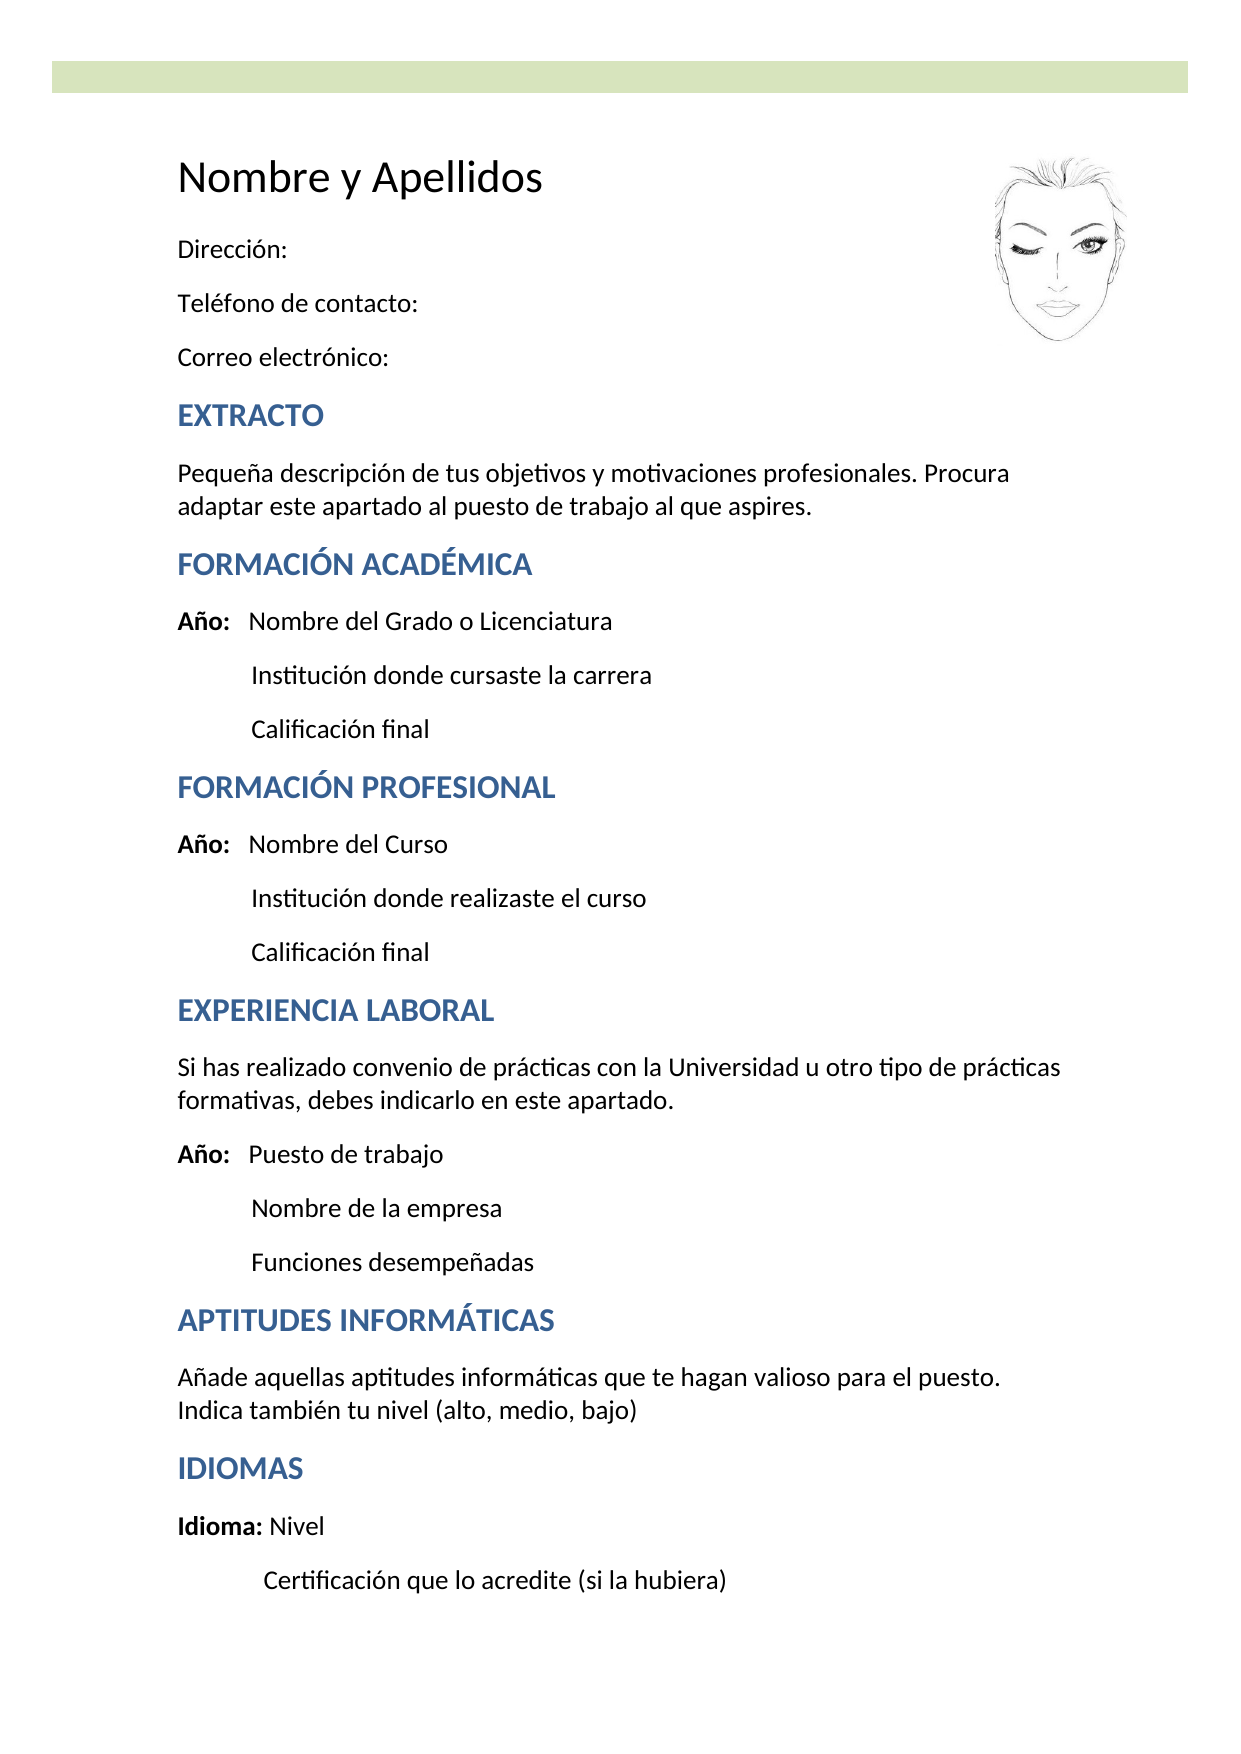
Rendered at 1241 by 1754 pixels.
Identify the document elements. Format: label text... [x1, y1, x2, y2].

text Año: Nombre del Curso [177, 827, 1063, 860]
text Nombre y Apellidos [177, 148, 1063, 203]
text IDIOMAS [177, 1447, 1063, 1488]
text Si has realizado convenio de prácticas con la Universidad u otro tipo de prácticas formativas, debes indicarlo en este apartado. [177, 1051, 1063, 1117]
text Certificación que lo acredite (si la hubiera) [177, 1563, 1063, 1596]
text Añade aquellas aptitudes informáticas que te hagan valioso para el puesto. Indica también tu nivel (alto, medio, bajo) [177, 1361, 1063, 1427]
text EXTRACTO [177, 394, 1063, 435]
text EXPERIENCIA LABORAL [177, 989, 1063, 1030]
text Nombre de la empresa [177, 1191, 1063, 1224]
text Dirección: [177, 233, 995, 266]
text Año: Nombre del Grado o Licenciatura [177, 604, 1063, 637]
text Idioma: Nivel [177, 1509, 1063, 1542]
text Calificación final [177, 935, 1063, 968]
text Pequeña descripción de tus objetivos y motivaciones profesionales. Procura adaptar este apartado al puesto de trabajo al que aspires. [177, 456, 1063, 522]
text Funciones desempeñadas [177, 1245, 1063, 1278]
text Calificación final [177, 712, 1063, 745]
text Institución donde realizaste el curso [177, 881, 1063, 914]
text Institución donde cursaste la carrera [177, 658, 1063, 691]
text Año: Puesto de trabajo [177, 1137, 1063, 1170]
text FORMACIÓN PROFESIONAL [177, 766, 1063, 807]
text Correo electrónico: [177, 340, 1063, 373]
text FORMACIÓN ACADÉMICA [177, 543, 1063, 583]
picture [995, 153, 1127, 346]
text Teléfono de contacto: [177, 287, 995, 319]
text APTITUDES INFORMÁTICAS [177, 1299, 1063, 1340]
